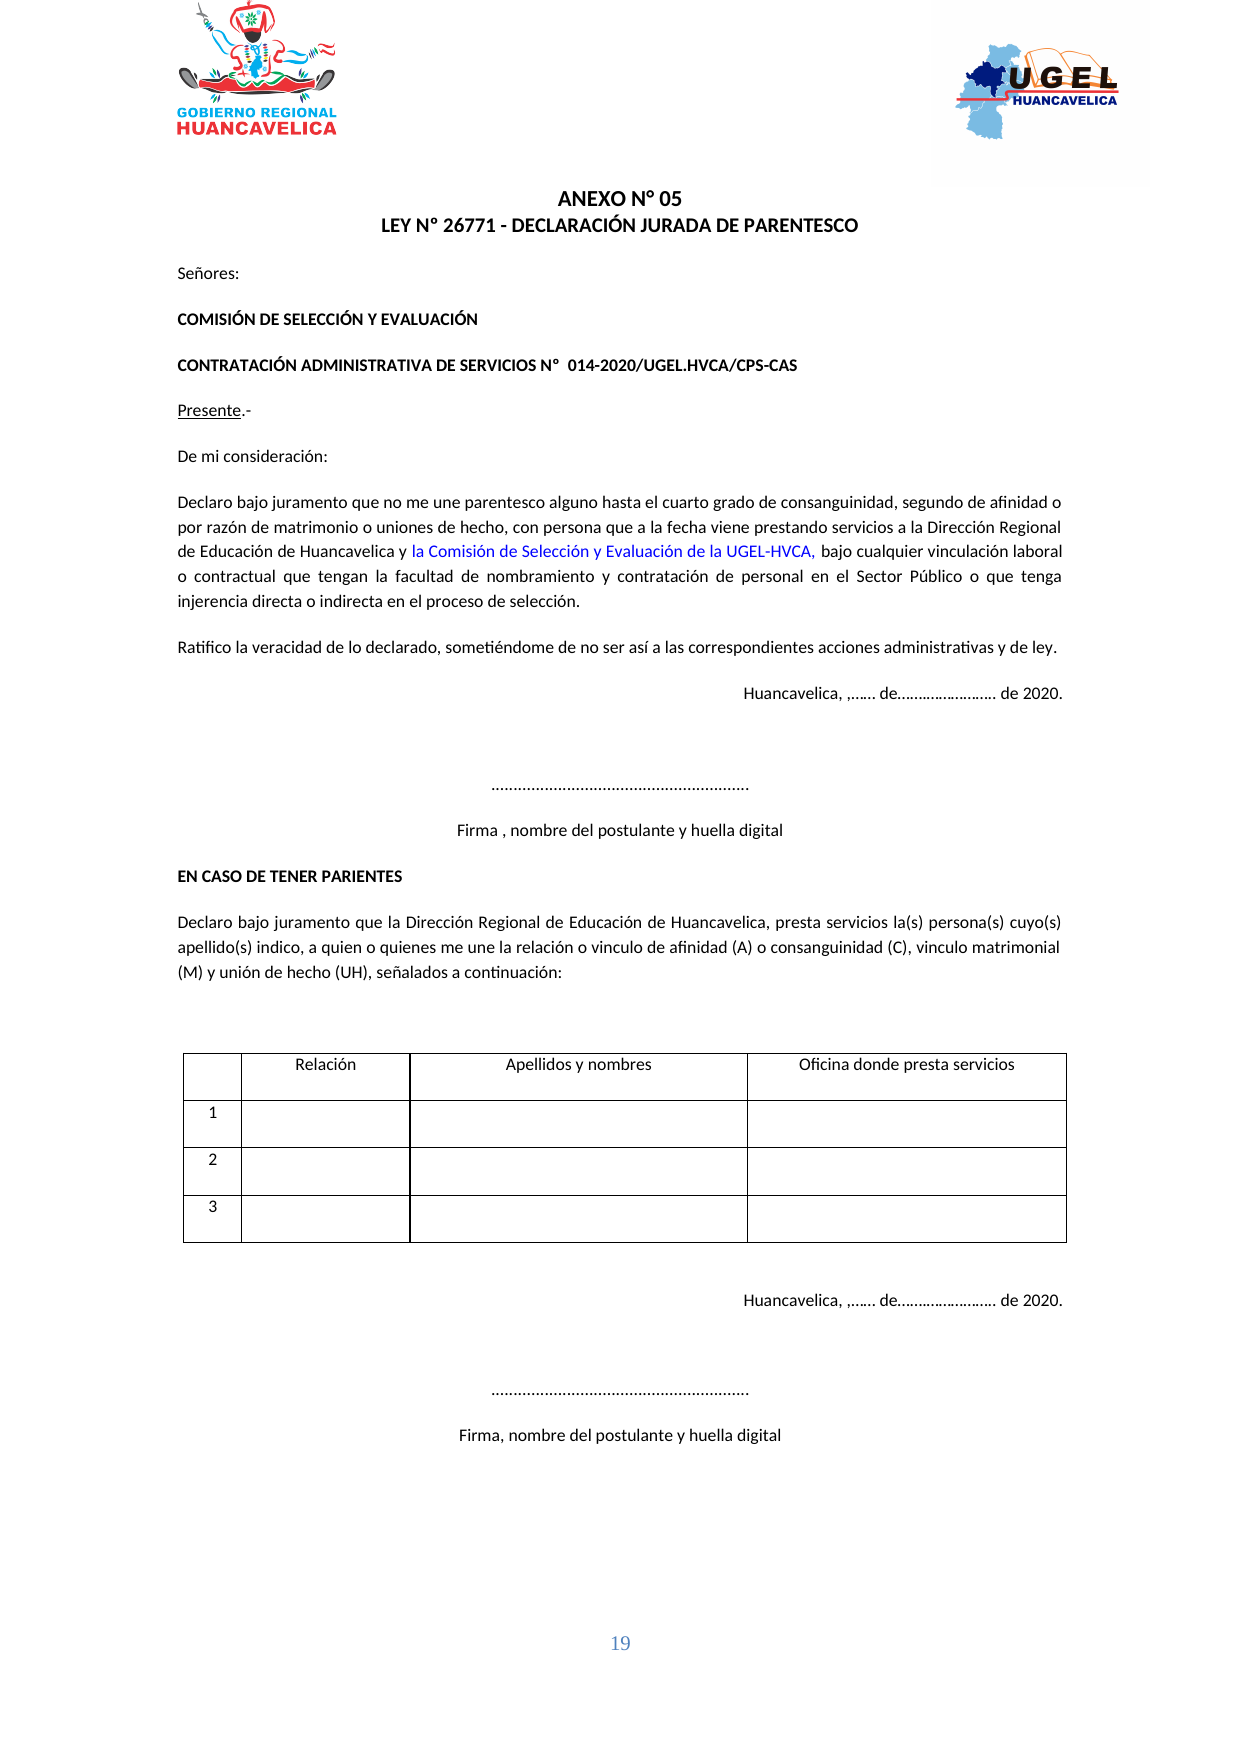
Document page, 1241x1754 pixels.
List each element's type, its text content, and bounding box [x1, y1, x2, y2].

picture [930, 0, 1150, 187]
table_cell [411, 1101, 747, 1147]
table_cell [748, 1196, 1066, 1242]
table_header Oficina donde presta servicios [748, 1054, 1066, 1100]
text Huancavelica, ,…… de…….…………….. de 2020. [177, 1289, 1063, 1310]
table_cell [242, 1101, 409, 1147]
text De mi consideración: [177, 445, 1063, 467]
table_cell [242, 1148, 409, 1194]
text Huancavelica, ,…… de…….…………….. de 2020. [177, 682, 1063, 703]
table_cell 3 [184, 1196, 241, 1242]
table_header Apellidos y nombres [411, 1054, 747, 1100]
text ANEXO N° 05 [177, 184, 1063, 212]
text Declaro bajo juramento que no me une parentesco alguno hasta el cuarto grado de consanguinidad, segundo de afinidad o por razón de matrimonio o uniones de hecho, con persona que a la fecha viene prestando servicios a la Dirección Regional de Educación de Huancavelica y la Comisión de Selección y Evaluación de la UGEL-HVCA, bajo cualquier vinculación laboral o contractual que tengan la facultad de nombramiento y contratación de personal en el Sector Público o que tenga injerencia directa o indirecta en el proceso de selección. [177, 491, 1063, 612]
table_cell [748, 1101, 1066, 1147]
table_cell [411, 1196, 747, 1242]
text Presente.- [177, 399, 1063, 421]
table_cell [411, 1148, 747, 1194]
table_header Relación [242, 1054, 409, 1100]
text Ratifico la veracidad de lo declarado, sometiéndome de no ser así a las correspondientes acciones administrativas y de ley. [177, 636, 1063, 658]
text CONTRATACIÓN ADMINISTRATIVA DE SERVICIOS Nº 014-2020/UGEL.HVCA/CPS-CAS [177, 354, 1063, 375]
table_header [184, 1054, 241, 1100]
text EN CASO DE TENER PARIENTES [177, 865, 1063, 887]
table_header .......................................................... Firma, nombre del postulante y huella digital [380, 1379, 860, 1471]
text COMISIÓN DE SELECCIÓN Y EVALUACIÓN [177, 308, 1063, 329]
table_header .......................................................... Firma , nombre del postulante y huella digital [380, 773, 860, 865]
text LEY Nº 26771 - DECLARACIÓN JURADA DE PARENTESCO [177, 212, 1063, 238]
table_cell [748, 1148, 1066, 1194]
table_cell [242, 1196, 409, 1242]
table_cell 2 [184, 1148, 241, 1194]
text Señores: [177, 262, 1063, 284]
text Declaro bajo juramento que la Dirección Regional de Educación de Huancavelica, presta servicios la(s) persona(s) cuyo(s) apellido(s) indico, a quien o quienes me une la relación o vinculo de afinidad (A) o consanguinidad (C), vinculo matrimonial (M) y unión de hecho (UH), señalados a continuación: [177, 911, 1063, 983]
table_cell 1 [184, 1101, 241, 1147]
picture [177, 0, 337, 135]
